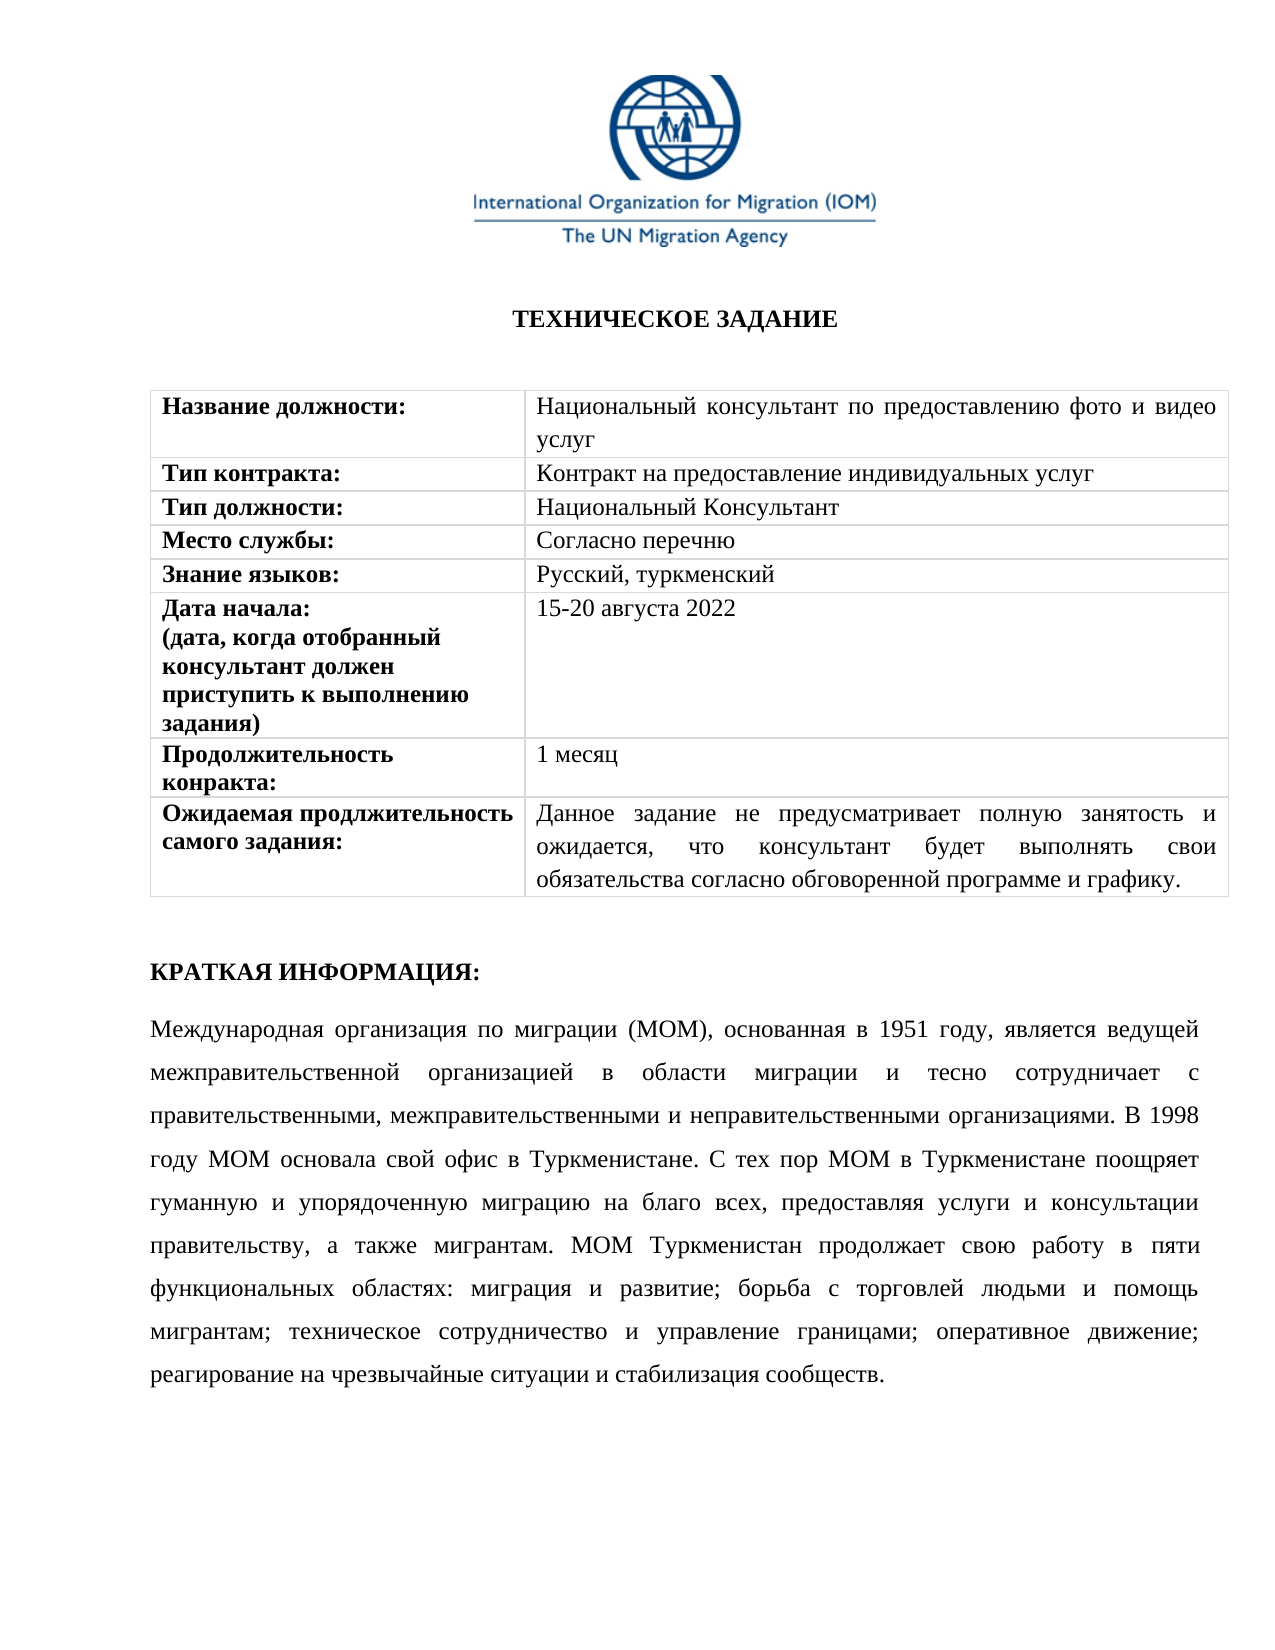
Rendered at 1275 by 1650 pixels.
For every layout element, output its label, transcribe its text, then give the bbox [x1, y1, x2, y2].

table_cell Ожидаемая продлжительность самого задания: [151, 798, 524, 896]
table_cell Тип должности: [151, 492, 524, 524]
table_cell Согласно перечню [526, 526, 1228, 558]
table_cell 1 месяц [526, 739, 1228, 796]
text Краткая информация: [150, 957, 1200, 986]
table_cell Продолжительность конракта: [151, 739, 524, 796]
table_cell Контракт на предоставление индивидуальных услуг [526, 458, 1228, 490]
table_cell Данное задание не предусматривает полную занятость и ожидается, что консультант будет выполнять свои обязательства согласно обговоренной программе и графику. [526, 798, 1228, 896]
table_header Название должности: [151, 391, 524, 456]
table_cell Дата начала: (дата, когда отобранный консультант должен приступить к выполнению задания) [151, 593, 524, 737]
picture [474, 75, 876, 247]
table_cell Знание языков: [151, 560, 524, 592]
table_cell 15-20 августа 2022 [526, 593, 1228, 737]
table_cell Русский, туркменский [526, 560, 1228, 592]
table_cell Национальный Консультант [526, 492, 1228, 524]
text Международная организация по миграции (МОМ), основанная в 1951 году, является ведущей межправительственной организацией в области миграции и тесно сотрудничает с правительственными, межправительственными и неправительственными организациями. В 1998 году МОМ основала свой офис в Туркменистане. С тех пор МОМ в Туркменистане поощряет гуманную и упорядоченную миграцию на благо всех, предоставляя услуги и консультации правительству, а также мигрантам. МОМ Туркменистан продолжает свою работу в пяти функциональных областях: миграция и развитие; борьба с торговлей людьми и помощь мигрантам; техническое сотрудничество и управление границами; оперативное движение; реагирование на чрезвычайные ситуации и стабилизация сообществ. [150, 1014, 1200, 1388]
table_cell Место службы: [151, 526, 524, 558]
table_cell Тип контракта: [151, 458, 524, 490]
text ТЕХНИЧЕСКОE ЗАДАНИЕ [150, 304, 1200, 332]
table_header Национальный консультант по предоставлению фото и видео услуг [526, 391, 1228, 456]
